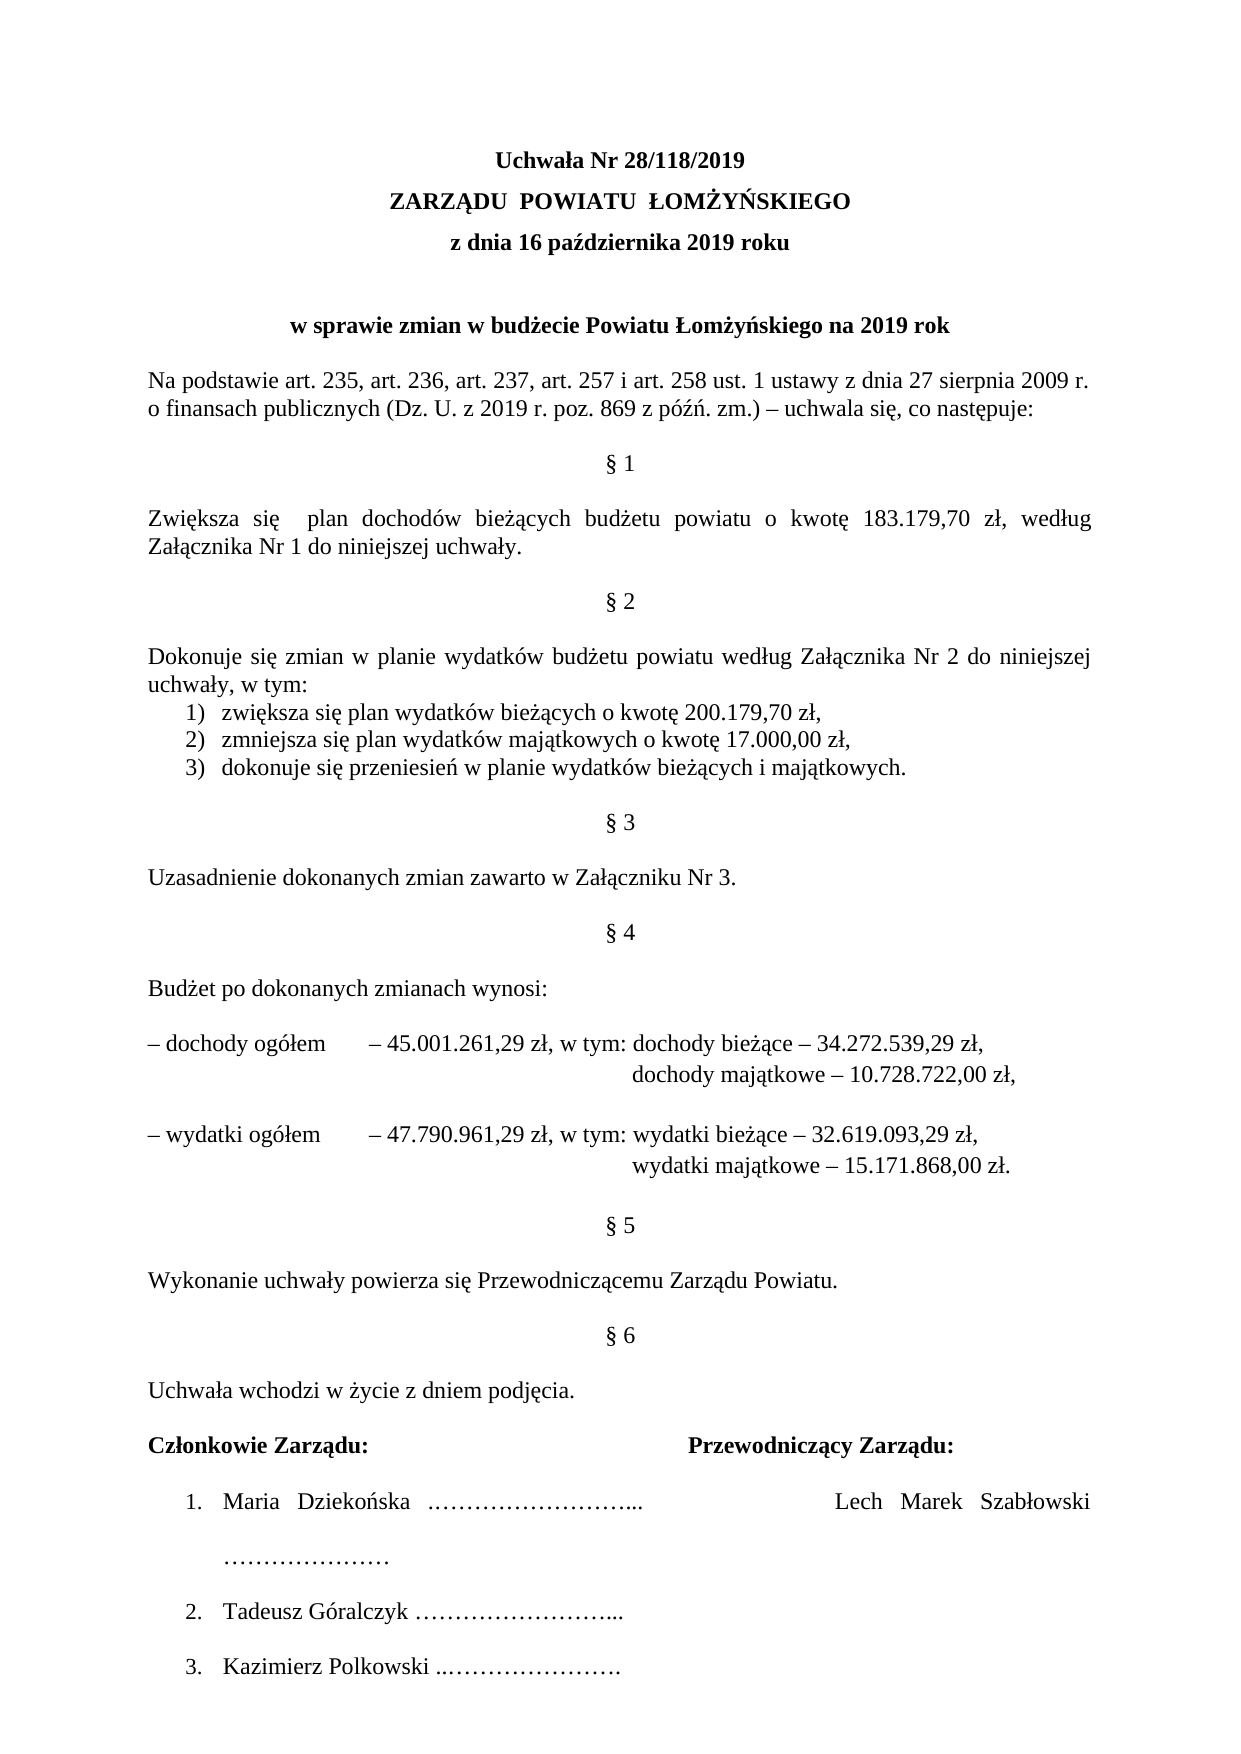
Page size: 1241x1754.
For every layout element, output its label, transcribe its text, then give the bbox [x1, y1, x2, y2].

text Na podstawie art. 235, art. 236, art. 237, art. 257 i art. 258 ust. 1 ustawy z dnia 27 sierpnia 2009 r. o finansach publicznych (Dz. U. z 2019 r. poz. 869 z późń. zm.) – uchwala się, co następuje: [148, 366, 1092, 422]
text § 6 [148, 1321, 1092, 1349]
text § 4 [148, 918, 1092, 946]
text dochody majątkowe – 10.728.722,00 zł, [148, 1061, 1092, 1088]
text Wykonanie uchwały powierza się Przewodniczącemu Zarządu Powiatu. [148, 1266, 1092, 1293]
text w sprawie zmian w budżecie Powiatu Łomżyńskiego na 2019 rok [148, 311, 1092, 339]
list zwiększa się plan wydatków bieżących o kwotę 200.179,70 zł, [185, 698, 1092, 725]
text Członkowie Zarządu: Przewodniczący Zarządu: [148, 1432, 1092, 1459]
text § 1 [148, 449, 1092, 477]
text Dokonuje się zmian w planie wydatków budżetu powiatu według Załącznika Nr 2 do niniejszej uchwały, w tym: [148, 642, 1092, 698]
text § 2 [148, 587, 1092, 615]
text Uzasadnienie dokonanych zmian zawarto w Załączniku Nr 3. [148, 863, 1092, 891]
text wydatki majątkowe – 15.171.868,00 zł. [148, 1151, 1092, 1179]
list Kazimierz Polkowski ..…………………. [185, 1652, 1092, 1680]
list Maria Dziekońska .……………………... Lech Marek Szabłowski ………………… [185, 1487, 1092, 1569]
text Budżet po dokonanych zmianach wynosi: [148, 974, 1092, 1001]
text ZARZĄDU POWIATU ŁOMŻYŃSKIEGO [148, 187, 1092, 215]
list zmniejsza się plan wydatków majątkowych o kwotę 17.000,00 zł, [185, 725, 1092, 753]
text Uchwała Nr 28/118/2019 [148, 146, 1092, 173]
list dokonuje się przeniesień w planie wydatków bieżących i majątkowych. [185, 753, 1092, 780]
text – wydatki ogółem – 47.790.961,29 zł, w tym: wydatki bieżące – 32.619.093,29 zł, [148, 1120, 1092, 1147]
text Uchwała wchodzi w życie z dniem podjęcia. [148, 1376, 1092, 1404]
list Tadeusz Góralczyk ……………………... [185, 1597, 1092, 1625]
text § 3 [148, 808, 1092, 836]
text Zwiększa się plan dochodów bieżących budżetu powiatu o kwotę 183.179,70 zł, według Załącznika Nr 1 do niniejszej uchwały. [148, 504, 1092, 559]
text z dnia 16 października 2019 roku [148, 228, 1092, 256]
text – dochody ogółem – 45.001.261,29 zł, w tym: dochody bieżące – 34.272.539,29 zł, [148, 1029, 1092, 1056]
text § 5 [148, 1211, 1092, 1238]
